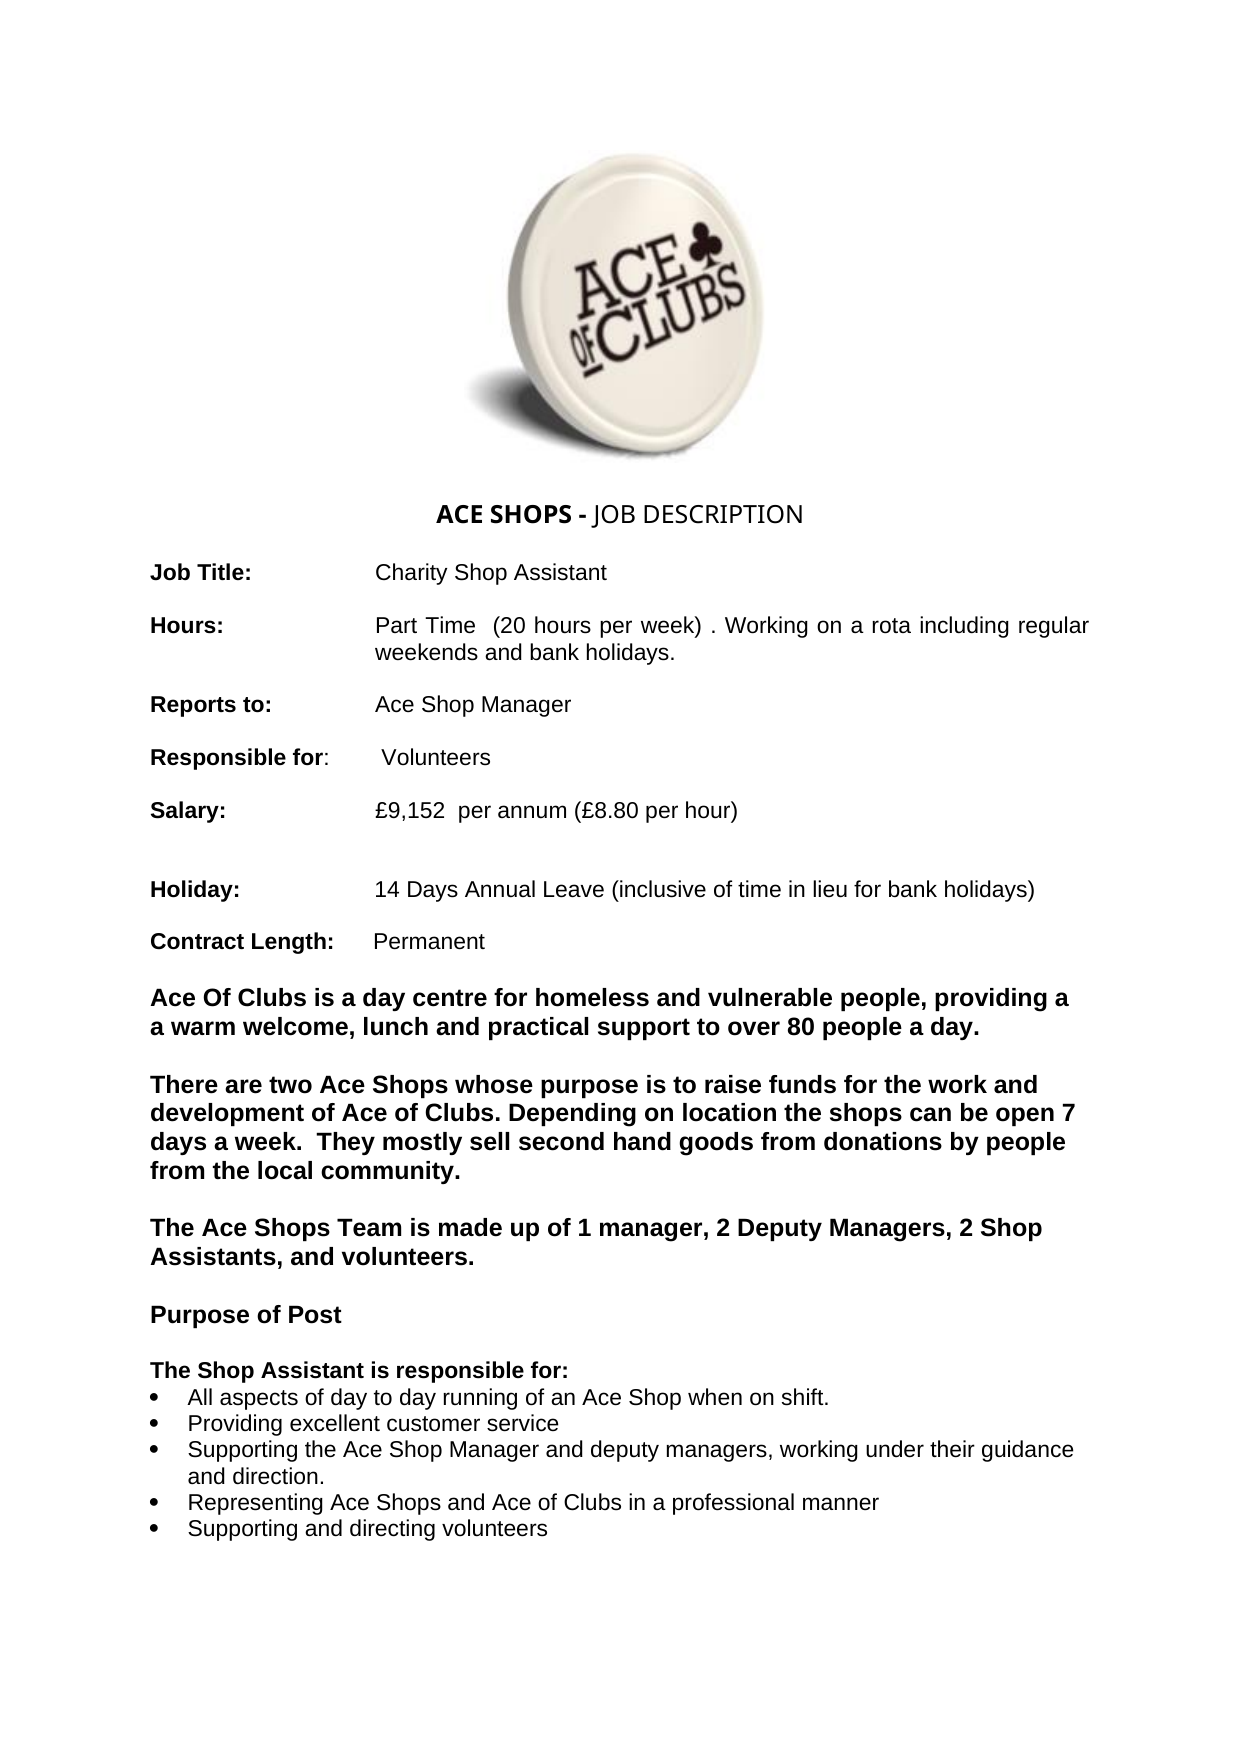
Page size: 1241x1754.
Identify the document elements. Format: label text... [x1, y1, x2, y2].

text Salary: £9,152 per annum (£8.80 per hour) [150, 797, 1090, 823]
text The Shop Assistant is responsible for: [150, 1357, 1090, 1383]
list Representing Ace Shops and Ace of Clubs in a professional manner [150, 1489, 1090, 1515]
list Supporting and directing volunteers [150, 1515, 1090, 1542]
picture [463, 150, 777, 463]
text There are two Ace Shops whose purpose is to raise funds for the work and development of Ace of Clubs. Depending on location the shops can be open 7 days a week. They mostly sell second hand goods from donations by people from the local community. [150, 1070, 1090, 1185]
text The Ace Shops Team is made up of 1 manager, 2 Deputy Managers, 2 Shop Assistants, and volunteers. [150, 1213, 1090, 1271]
text Reports to: Ace Shop Manager [150, 691, 1090, 717]
text Purpose of Post [150, 1300, 1090, 1328]
text Hours: Part Time (20 hours per week) . Working on a rota including regular weekends and bank holidays. [150, 612, 1090, 665]
text Holiday: 14 Days Annual Leave (inclusive of time in lieu for bank holidays) [150, 876, 1090, 902]
text Job Title: Charity Shop Assistant [150, 559, 1090, 586]
text Contract Length: Permanent [150, 928, 1090, 955]
list Supporting the Ace Shop Manager and deputy managers, working under their guidance and direction. [150, 1436, 1090, 1489]
list All aspects of day to day running of an Ace Shop when on shift. [150, 1383, 1090, 1410]
text Ace Of Clubs is a day centre for homeless and vulnerable people, providing a a warm welcome, lunch and practical support to over 80 people a day. [150, 983, 1090, 1041]
list Providing excellent customer service [150, 1410, 1090, 1436]
text ACE SHOPS - JOB DESCRIPTION [150, 497, 1090, 531]
text Responsible for: Volunteers [150, 744, 1090, 770]
